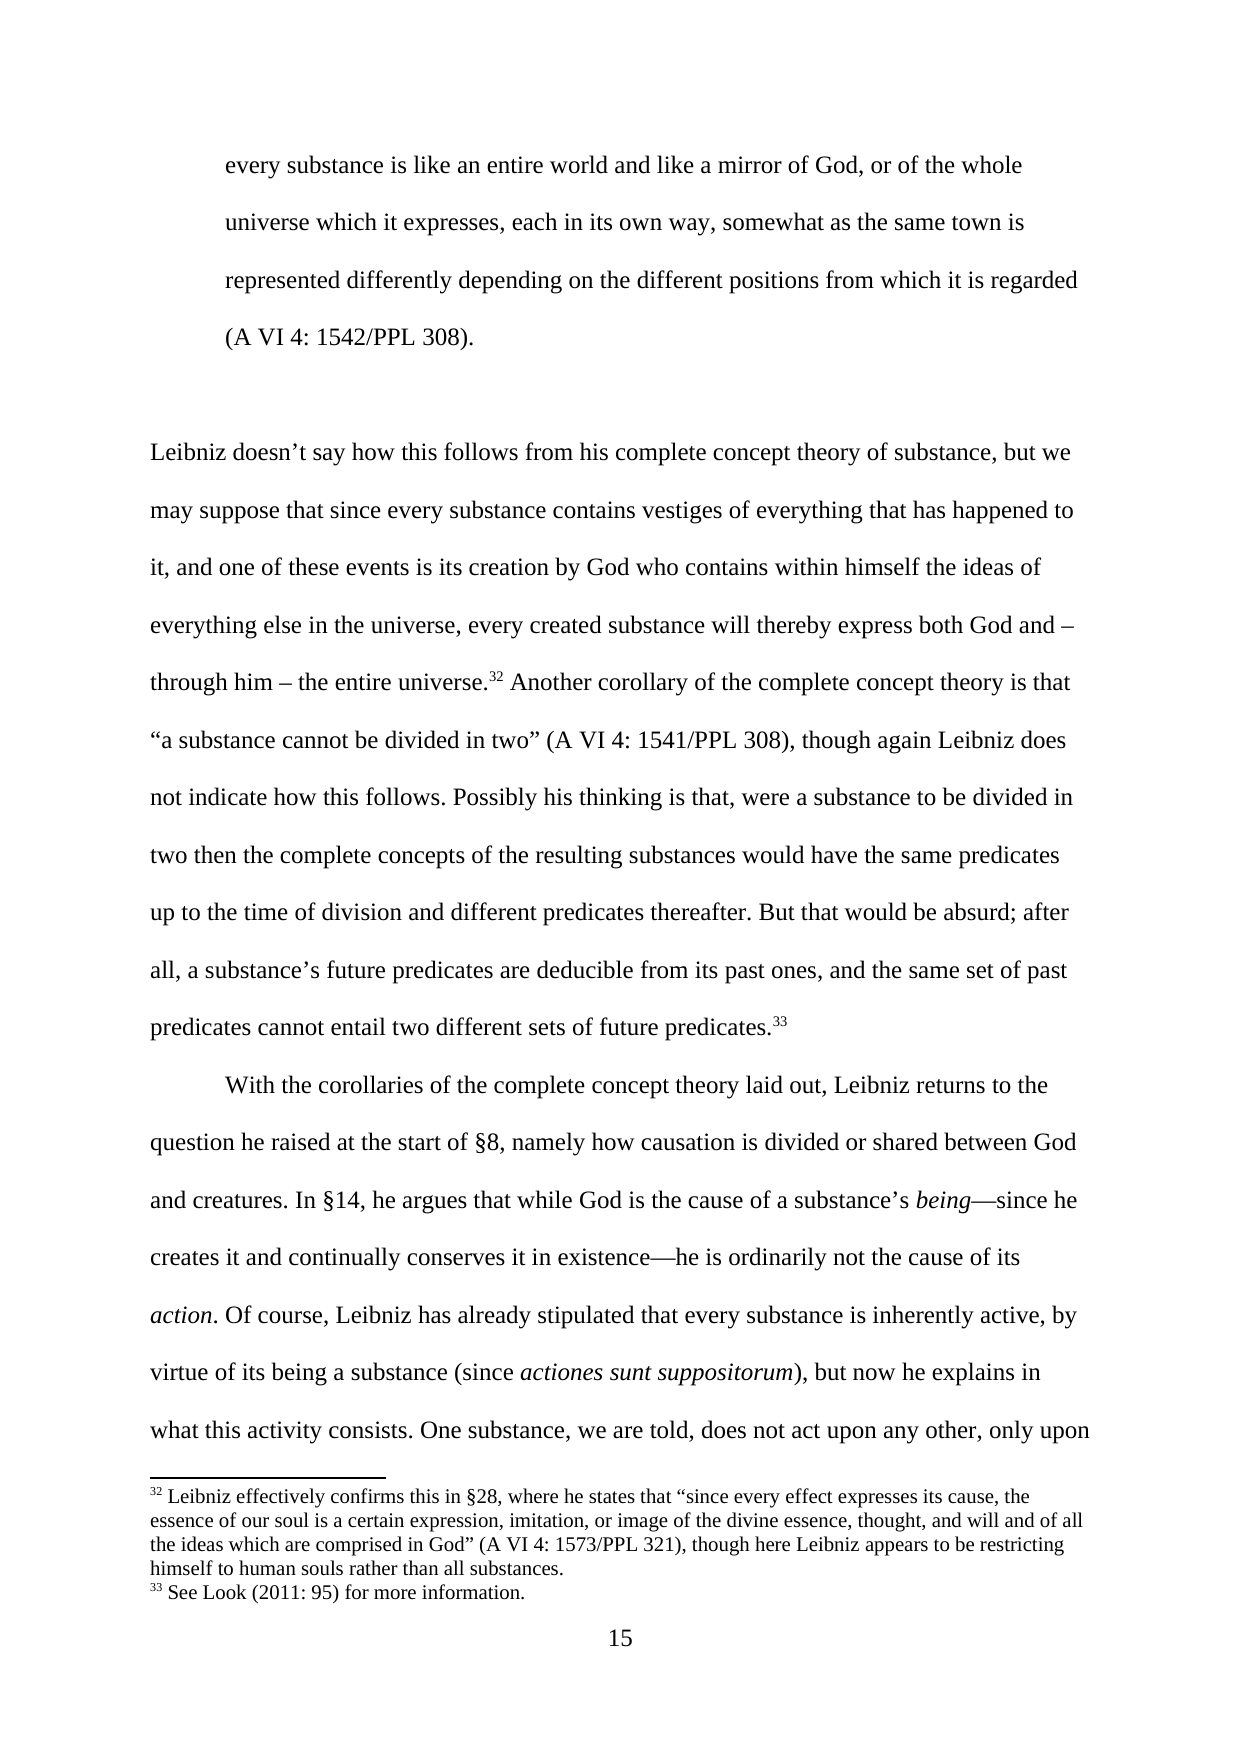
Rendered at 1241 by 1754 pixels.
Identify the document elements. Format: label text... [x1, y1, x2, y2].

text Leibniz doesn’t say how this follows from his complete concept theory of substance, but we may suppose that since every substance contains vestiges of everything that has happened to it, and one of these events is its creation by God who contains within himself the ideas of everything else in the universe, every created substance will thereby express both God and – through him – the entire universe. Another corollary of the complete concept theory is that “a substance cannot be divided in two” (A VI 4: 1541/PPL 308), though again Leibniz does not indicate how this follows. Possibly his thinking is that, were a substance to be divided in two then the complete concepts of the resulting substances would have the same predicates up to the time of division and different predicates thereafter. But that would be absurd; after all, a substance’s future predicates are deducible from its past ones, and the same set of past predicates cannot entail two different sets of future predicates. [150, 437, 1090, 1041]
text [150, 1070, 1090, 1444]
text every substance is like an entire world and like a mirror of God, or of the whole universe which it expresses, each in its own way, somewhat as the same town is represented differently depending on the different positions from which it is regarded (A VI 4: 1542/PPL 308). [225, 150, 1090, 351]
